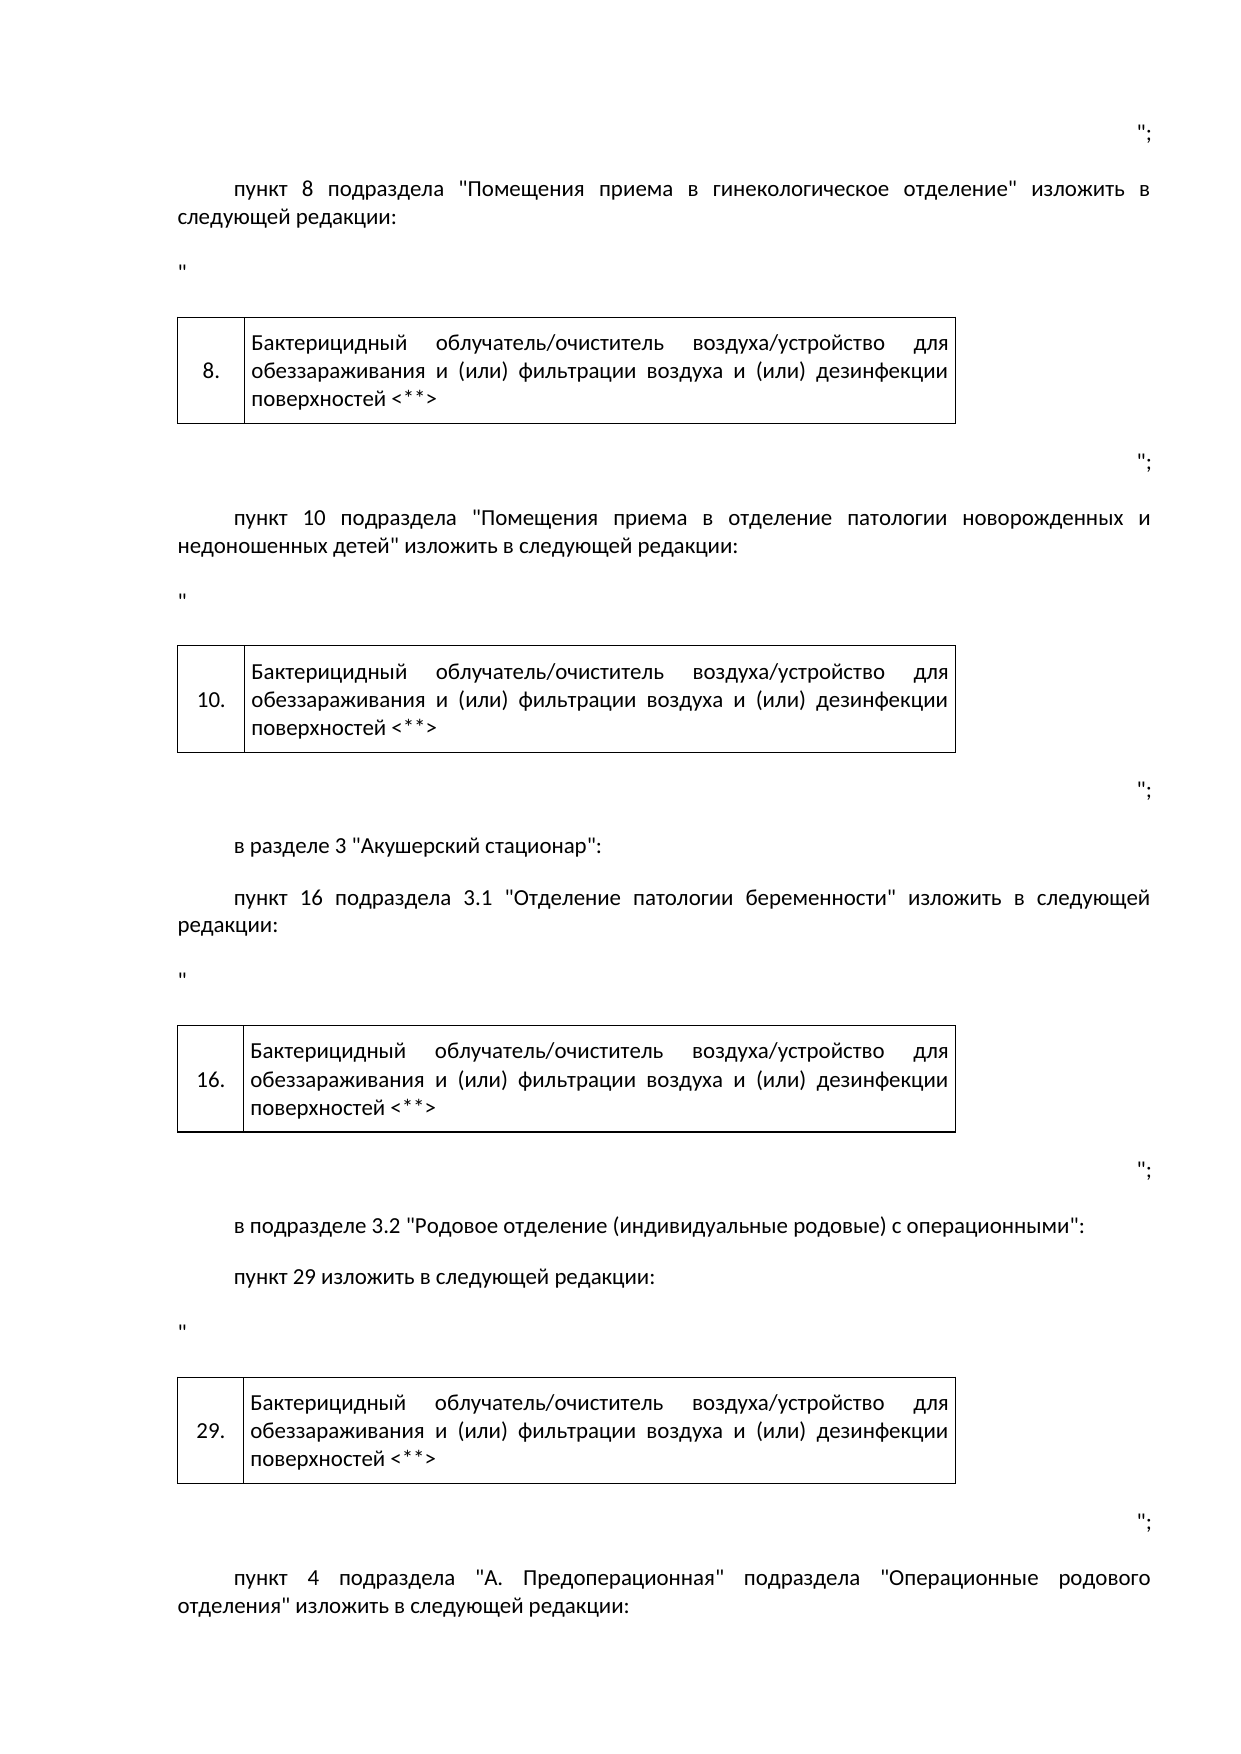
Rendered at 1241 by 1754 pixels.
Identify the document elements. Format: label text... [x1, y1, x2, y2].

text в разделе 3 "Акушерский стационар": [177, 832, 1152, 860]
table_header 16. [178, 1026, 243, 1131]
table_header Бактерицидный облучатель/очиститель воздуха/устройство для обеззараживания и (или) фильтрации воздуха и (или) дезинфекции поверхностей <**> [244, 1026, 955, 1131]
text пункт 8 подраздела "Помещения приема в гинекологическое отделение" изложить в следующей редакции: [177, 174, 1152, 230]
text "; [177, 1155, 1152, 1183]
table_header Бактерицидный облучатель/очиститель воздуха/устройство для обеззараживания и (или) фильтрации воздуха и (или) дезинфекции поверхностей <**> [245, 646, 955, 752]
text пункт 16 подраздела 3.1 "Отделение патологии беременности" изложить в следующей редакции: [177, 883, 1152, 939]
text в подразделе 3.2 "Родовое отделение (индивидуальные родовые) с операционными": [177, 1211, 1152, 1239]
text пункт 4 подраздела "А. Предоперационная" подраздела "Операционные родового отделения" изложить в следующей редакции: [177, 1563, 1152, 1619]
text " [177, 967, 1152, 995]
text пункт 29 изложить в следующей редакции: [177, 1262, 1152, 1290]
text " [177, 258, 1152, 286]
text " [177, 587, 1152, 615]
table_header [245, 318, 955, 423]
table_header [244, 1378, 955, 1483]
table_header 10. [178, 646, 244, 752]
text "; [177, 1507, 1152, 1535]
text " [177, 1318, 1152, 1346]
text "; [177, 118, 1152, 146]
table_header 29. [178, 1378, 243, 1483]
text пункт 10 подраздела "Помещения приема в отделение патологии новорожденных и недоношенных детей" изложить в следующей редакции: [177, 503, 1152, 559]
table_header 8. [178, 318, 244, 423]
text "; [177, 447, 1152, 475]
text "; [177, 776, 1152, 804]
